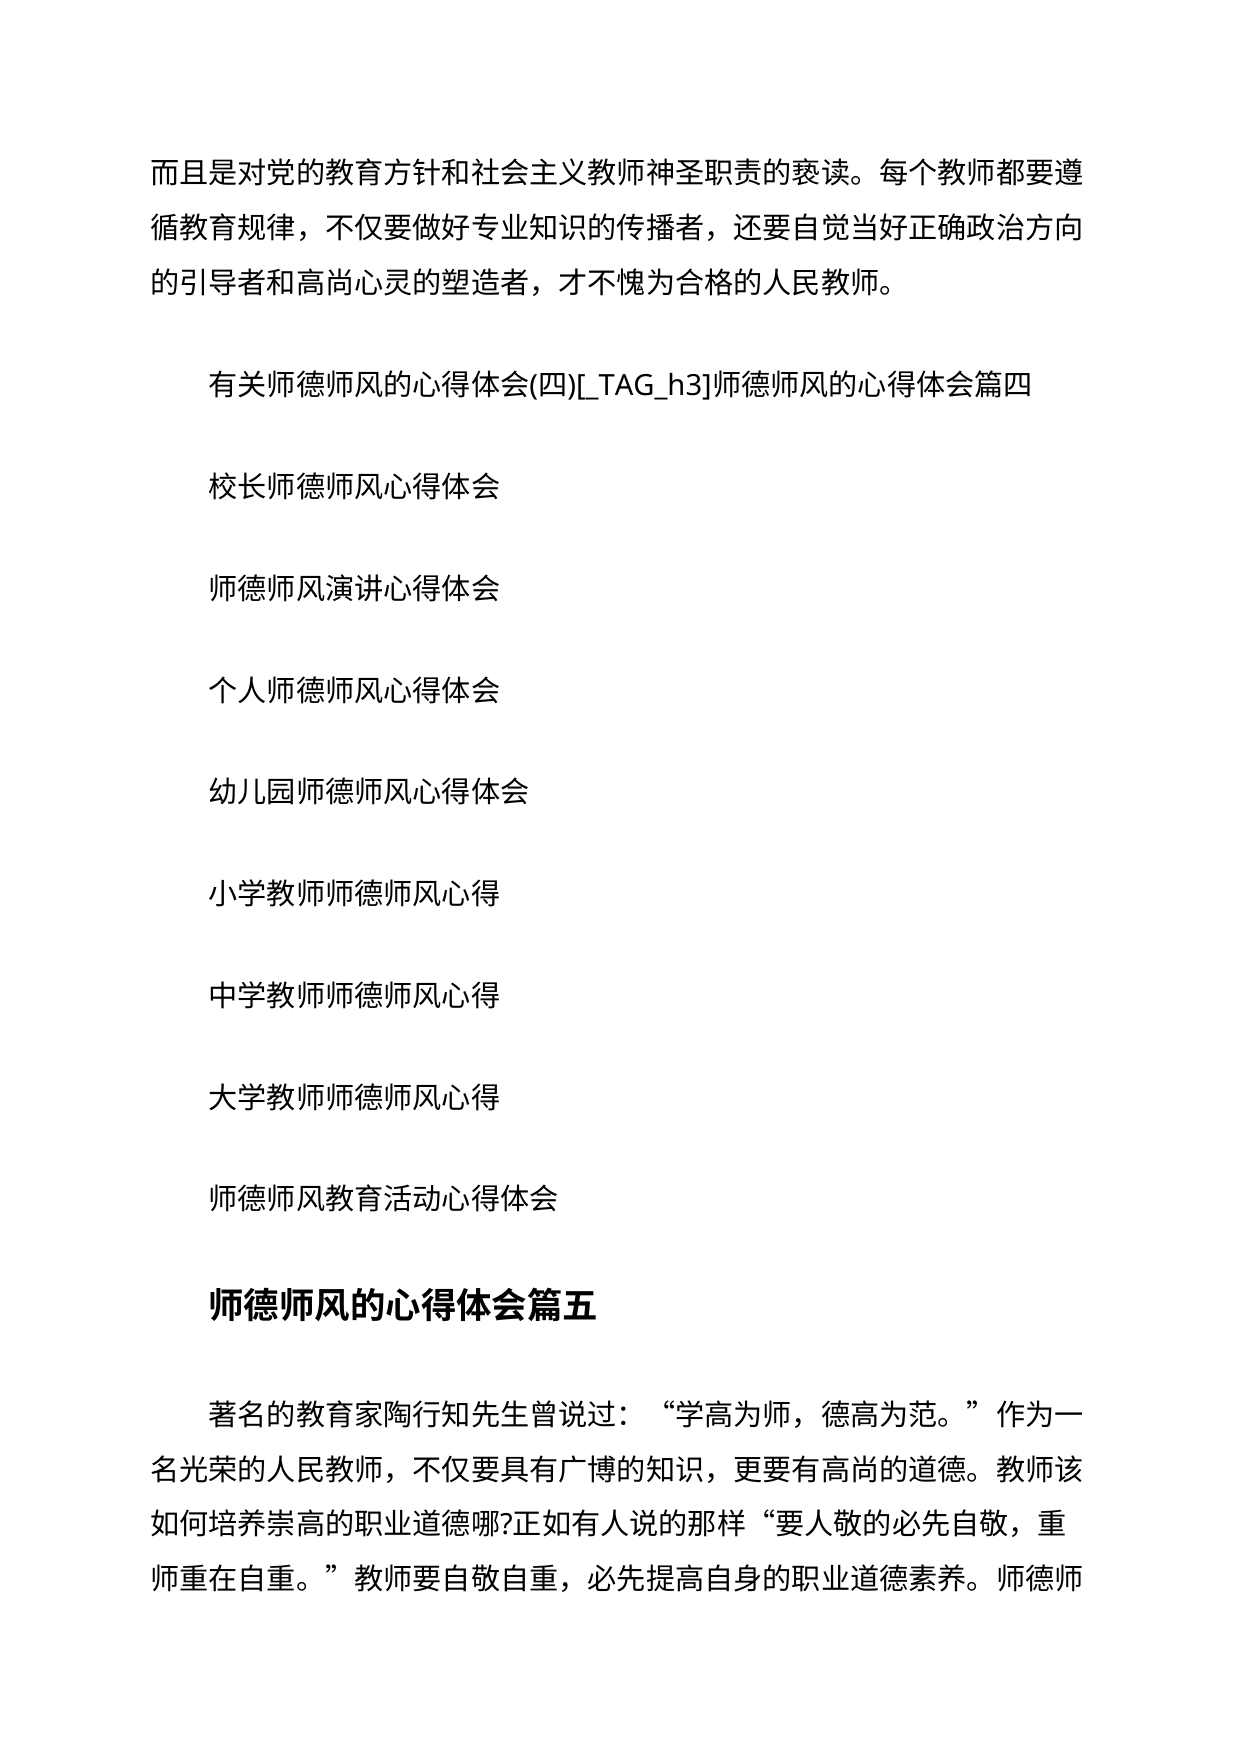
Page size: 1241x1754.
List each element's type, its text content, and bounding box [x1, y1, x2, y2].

text 幼儿园师德师风心得体会 [150, 769, 1090, 811]
text 师德师风的心得体会篇五 [150, 1278, 1090, 1329]
text 小学教师师德师风心得 [150, 871, 1090, 913]
text 师德师风教育活动心得体会 [150, 1176, 1090, 1218]
text 师德师风演讲心得体会 [150, 565, 1090, 608]
text 有关师德师风的心得体会(四)[_TAG_h3]师德师风的心得体会篇四 [150, 362, 1090, 404]
text 个人师德师风心得体会 [150, 667, 1090, 709]
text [150, 1391, 1090, 1598]
text 中学教师师德师风心得 [150, 972, 1090, 1015]
text 大学教师师德师风心得 [150, 1074, 1090, 1116]
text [150, 150, 1090, 302]
text 校长师德师风心得体会 [150, 463, 1090, 506]
